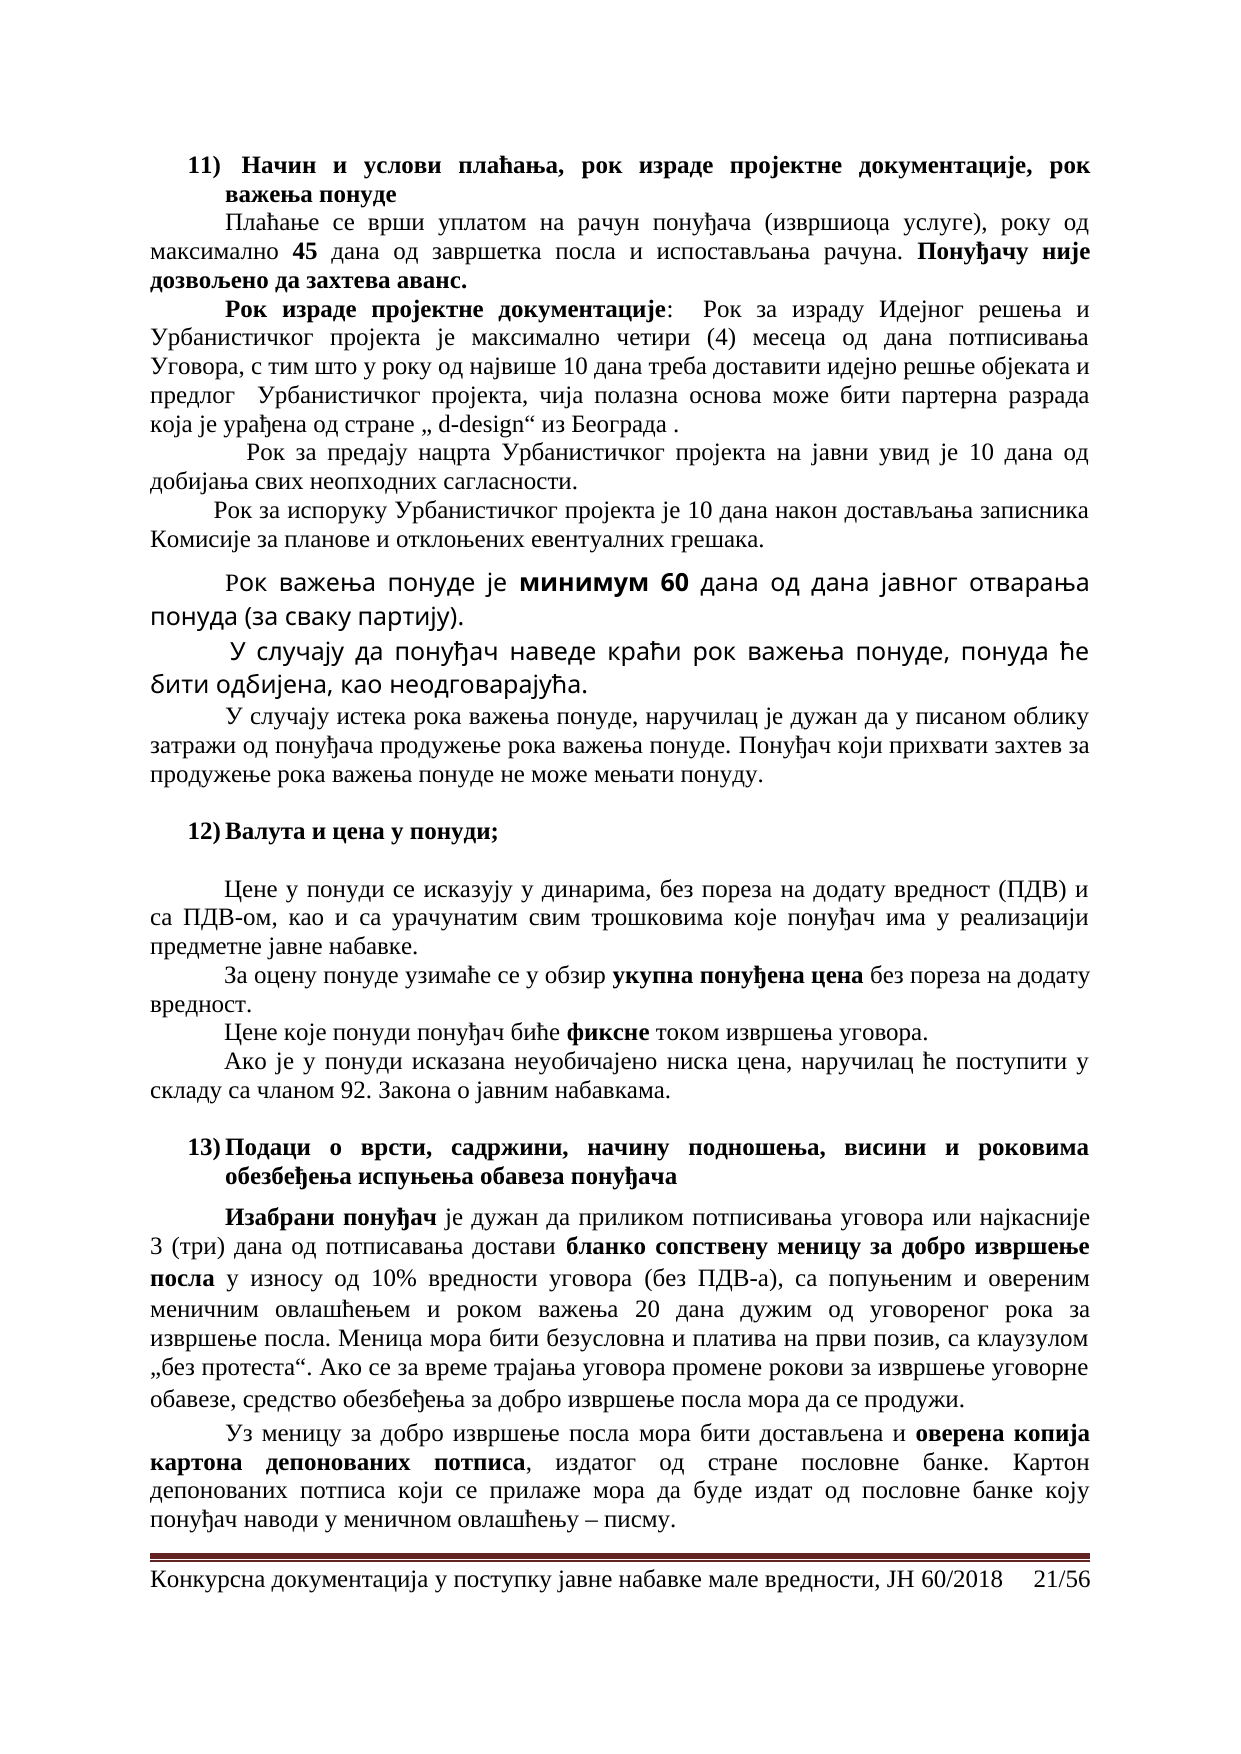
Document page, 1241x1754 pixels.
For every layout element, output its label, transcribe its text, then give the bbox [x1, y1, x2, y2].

text Рок израде пројектне документације: Рок за израду Идејног решења и Урбанистичког пројекта је максимално четири (4) месеца од дана потписивања Уговора, с тим што у року од највише 10 дана треба доставити идејно решње објеката и предлог Урбанистичког пројекта, чија полазна основа може бити партерна разрада која је урађена од стране „ d-design“ из Београда . [150, 294, 1090, 437]
text Цене у понуди се исказују у динарима, без пореза на додату вредност (ПДВ) и са ПДВ-ом, као и са урачунатим свим трошковима које понуђач има у реализацији предметне јавне набавке. [150, 874, 1090, 960]
list Подаци о врсти, садржини, начину подношења, висини и роковима обезбеђења испуњења обавеза понуђача [187, 1132, 1090, 1190]
text У случају истека рока важења понуде, наручилац је дужан да у писаном облику затражи од понуђача продужење рока важења понуде. Понуђач који прихвати захтев за продужење рока важења понуде не може мењати понуду. [150, 701, 1090, 787]
text Плаћање се врши уплатом на рачун понуђача (извршиоца услуге), року од максимално 45 дана од завршетка посла и испостављања рачуна. Понуђачу није дозвољено да захтева аванс. [150, 207, 1090, 294]
list Валута и цена у понуди; [187, 816, 1090, 845]
text У случају да понуђач наведе краћи рок важења понуде, понуда ће бити одбијена, као неодговарајућа. [150, 633, 1090, 701]
list Начин и услови плаћања, рок израде пројектне документације, рок важења понуде [187, 150, 1090, 207]
list Изабрани понуђач је дужан да приликом потписивања уговора или најкасније 3 (три) дана од потписавања достави бланко сопствену меницу за добро извршење посла у износу од 10% вредности уговора (без ПДВ-а), са попуњеним и овереним меничним овлашћењем и роком важења 20 дана дужим од уговореног рока за извршење посла. Меница мора бити безусловна и платива на први позив, са клаузулом „без протеста“. Ако се за време трајања уговора промене рокови за извршење уговорне обавезе, средство обезбеђења за добро извршење посла мора да се продужи. [150, 1202, 1090, 1414]
text Рок за испоруку Урбанистичког пројекта је 10 дана након достављања записника Комисије за планове и отклоњених евентуалних грешака. [150, 495, 1090, 552]
text За оцену понуде узимаће се у обзир укупна понуђена цена без пореза на додату вредност. [150, 960, 1090, 1017]
text Рок важења понуде је минимум 60 дана од дана јавног отварања понуда (за сваку партију). [150, 565, 1090, 633]
text Ако је у понуди исказана неуобичајено ниска цена, наручилац ће поступити у складу са чланом 92. Закона о јавним набавкама. [150, 1046, 1090, 1104]
text Уз меницу за добро извршење посла мора бити достављена и оверена копија картона депонованих потписа, издатог од стране пословне банке. Картон депонованих потписа који се прилаже мора да буде издат од пословне банке коју понуђач наводи у меничном овлашћењу – писму. [150, 1418, 1090, 1533]
text Рок за предају нацрта Урбанистичког пројекта на јавни увид је 10 дана од добијања свих неопходних сагласности. [150, 437, 1090, 495]
text Цене које понуди понуђач биће фиксне током извршења уговора. [150, 1017, 1090, 1046]
